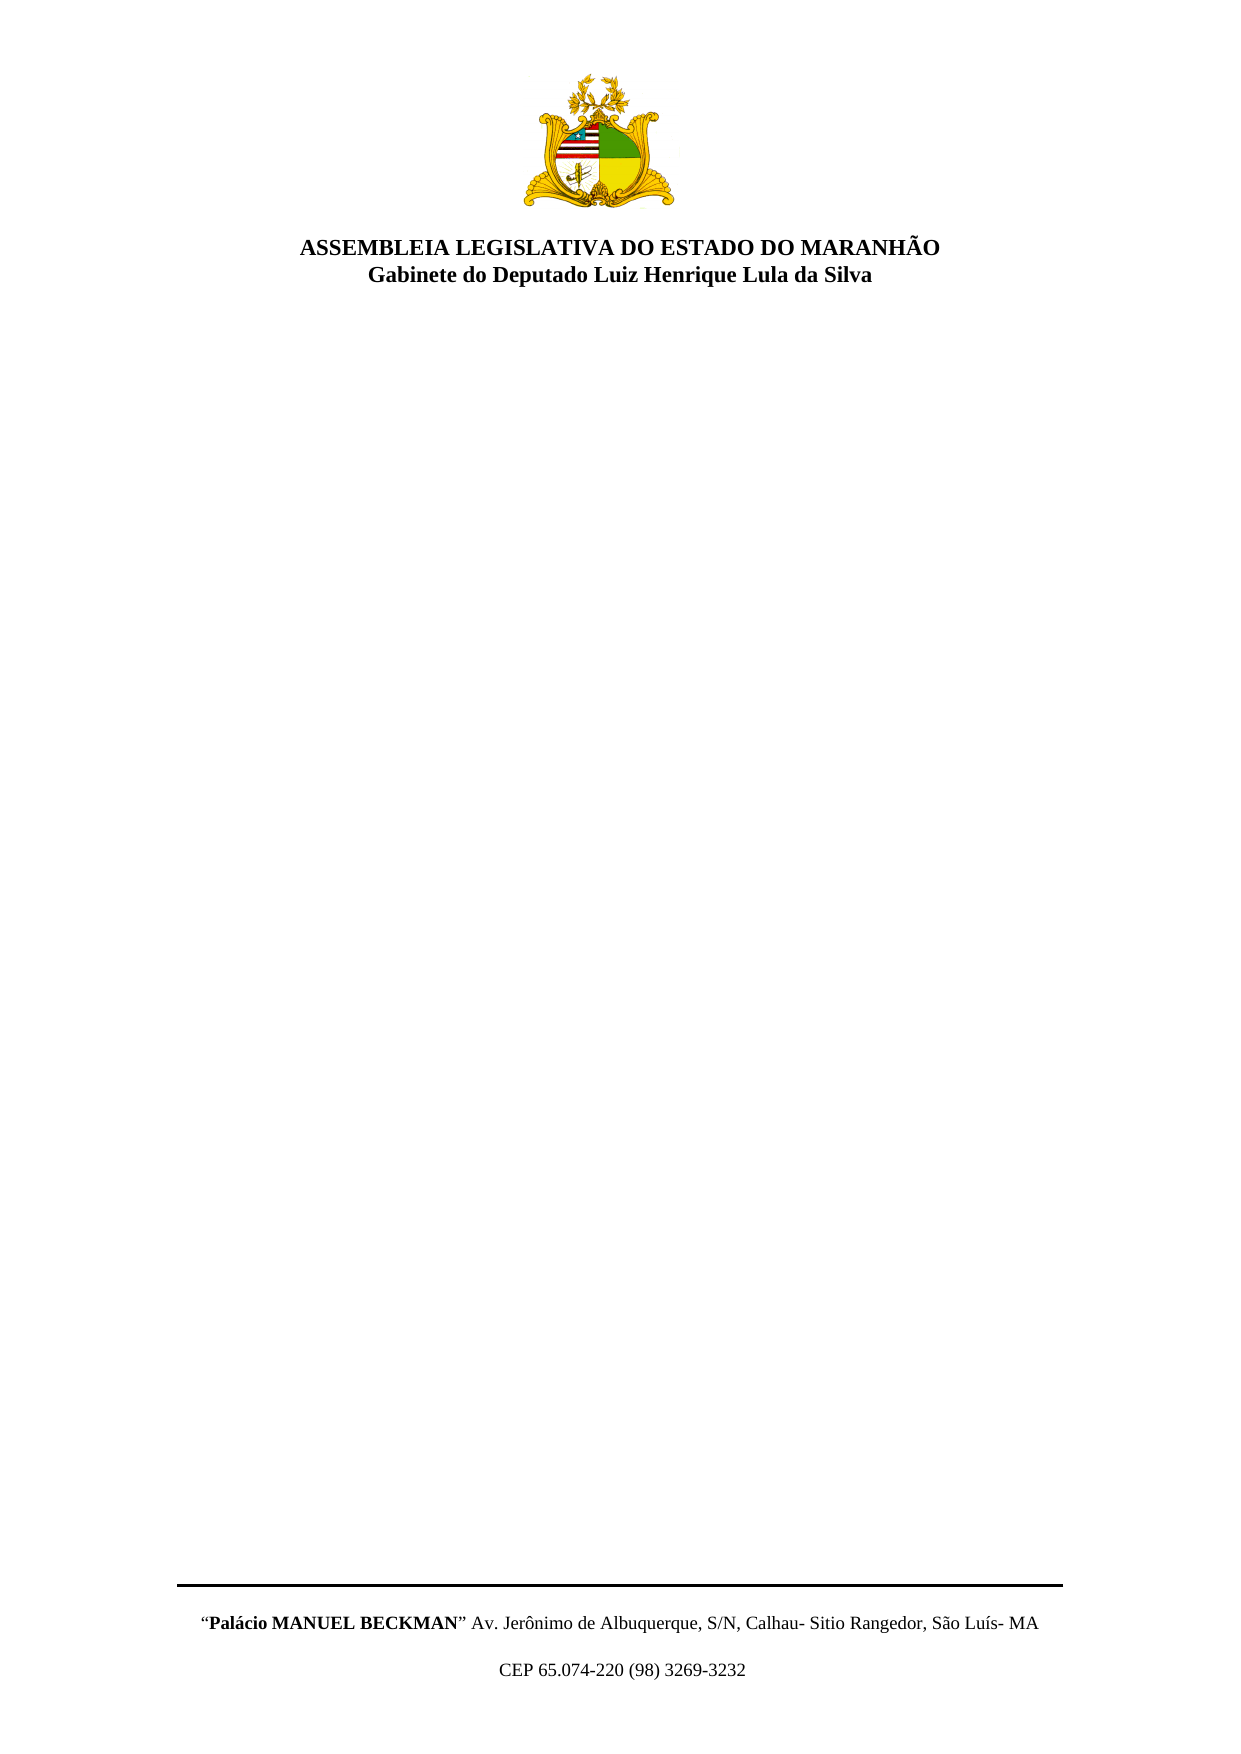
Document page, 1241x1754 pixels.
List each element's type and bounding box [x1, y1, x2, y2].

picture [523, 73, 680, 209]
